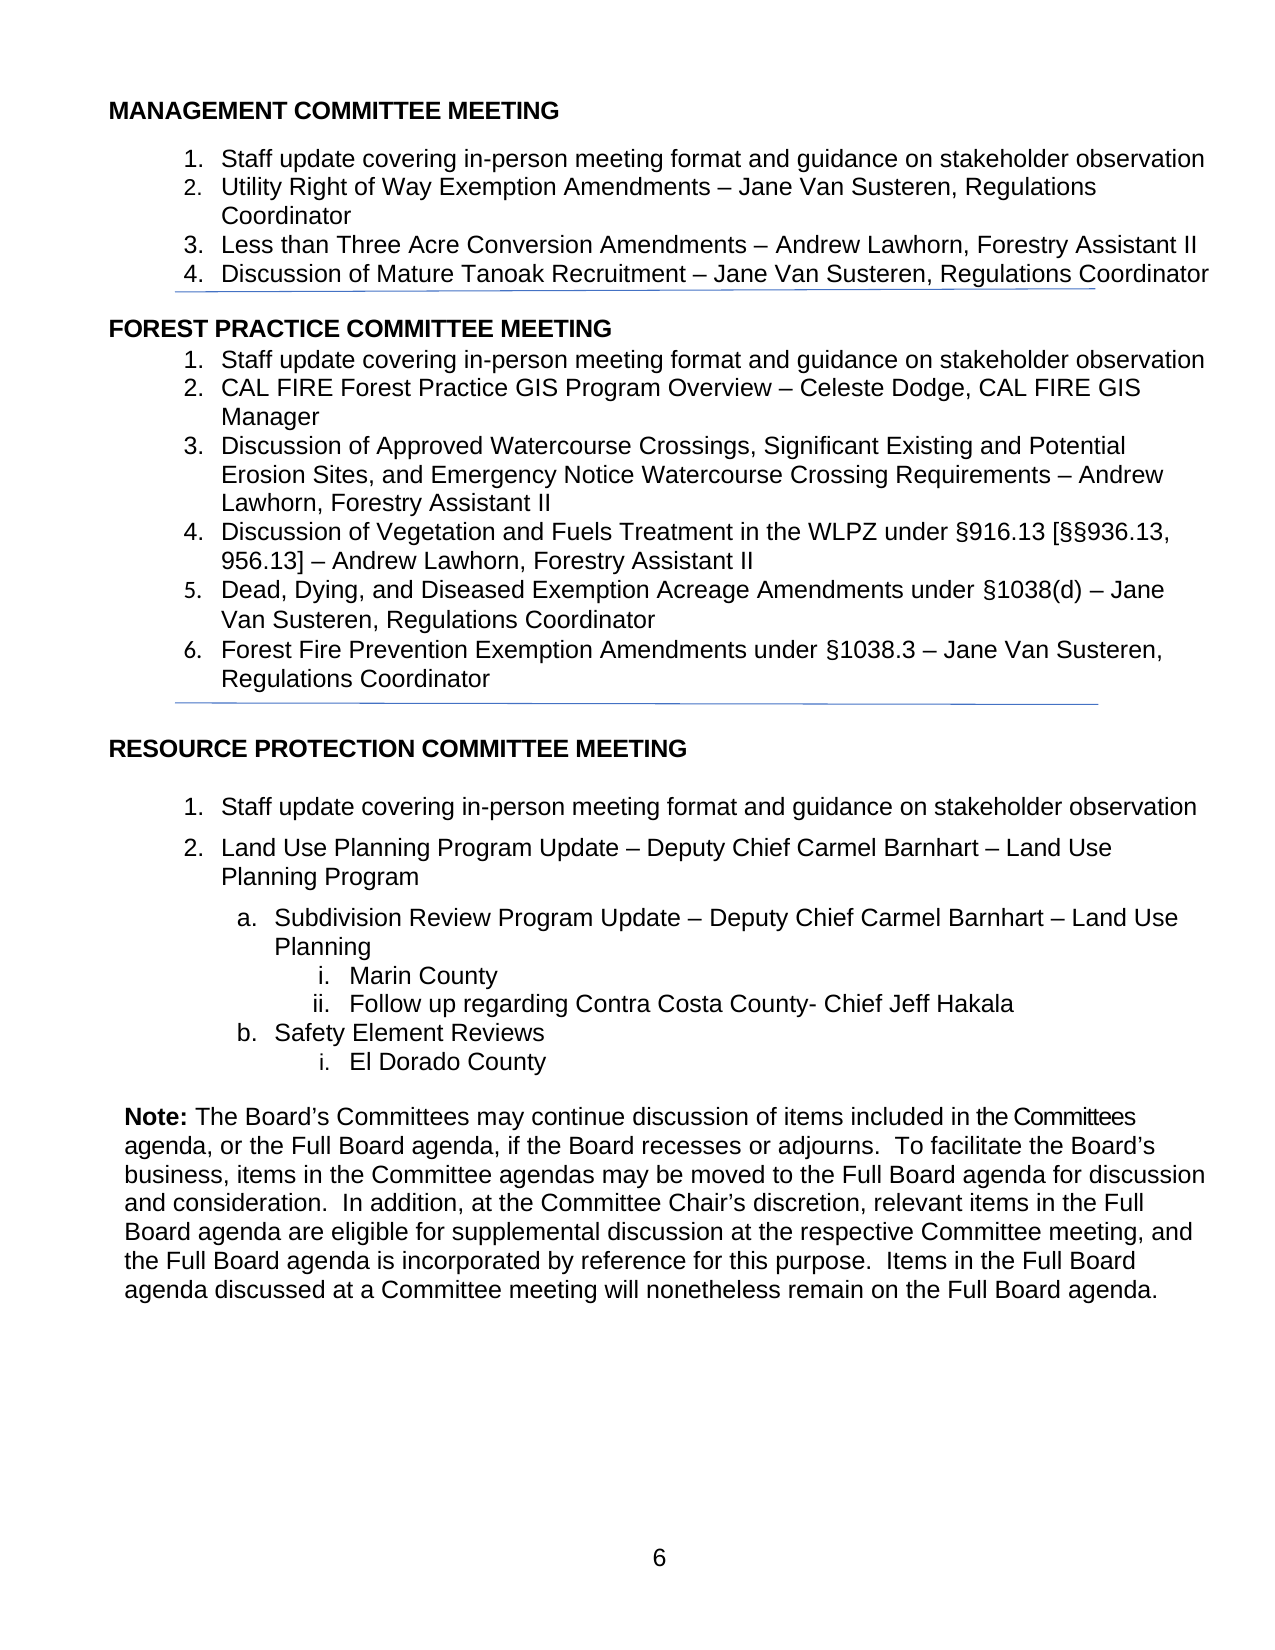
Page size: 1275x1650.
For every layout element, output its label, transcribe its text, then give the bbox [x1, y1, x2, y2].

list Dead, Dying, and Diseased Exemption Acreage Amendments under §1038(d) – Jane Van Susteren, Regulations Coordinator [183, 575, 1210, 634]
list CAL FIRE Forest Practice GIS Program Overview – Celeste Dodge, CAL FIRE GIS Manager [183, 373, 1210, 431]
list Staff update covering in-person meeting format and guidance on stakeholder observation [183, 792, 1210, 821]
text Note: The Board’s Committees may continue discussion of items included in the Committees agenda, or the Full Board agenda, if the Board recesses or adjourns. To facilitate the Board’s business, items in the Committee agendas may be moved to the Full Board agenda for discussion and consideration. In addition, at the Committee Chair’s discretion, relevant items in the Full Board agenda are eligible for supplemental discussion at the respective Committee meeting, and the Full Board agenda is incorporated by reference for this purpose. Items in the Full Board agenda discussed at a Committee meeting will nonetheless remain on the Full Board agenda. [124, 1102, 1210, 1303]
list Follow up regarding Contra Costa County- Chief Jeff Hakala [330, 989, 1210, 1018]
list Staff update covering in-person meeting format and guidance on stakeholder observation [183, 143, 1210, 172]
list Land Use Planning Program Update – Deputy Chief Carmel Barnhart – Land Use Planning Program [183, 833, 1210, 891]
list Safety Element Reviews [237, 1018, 1210, 1047]
list Utility Right of Way Exemption Amendments – Jane Van Susteren, Regulations Coordinator [183, 172, 1210, 230]
list Staff update covering in-person meeting format and guidance on stakeholder observation [183, 345, 1210, 373]
text MANAGEMENT COMMITTEE MEETING [108, 96, 1210, 124]
list Subdivision Review Program Update – Deputy Chief Carmel Barnhart – Land Use Planning [237, 903, 1210, 961]
list Forest Fire Prevention Exemption Amendments under §1038.3 – Jane Van Susteren, Regulations Coordinator [183, 634, 1210, 693]
list El Dorado County [330, 1047, 1210, 1076]
text RESOURCE PROTECTION COMMITTEE MEETING [108, 734, 1211, 763]
text FOREST PRACTICE COMMITTEE MEETING [108, 314, 1210, 342]
list Less than Three Acre Conversion Amendments – Andrew Lawhorn, Forestry Assistant II [183, 230, 1210, 258]
list Discussion of Mature Tanoak Recruitment – Jane Van Susteren, Regulations Coordinator [183, 258, 1210, 287]
list Discussion of Approved Watercourse Crossings, Significant Existing and Potential Erosion Sites, and Emergency Notice Watercourse Crossing Requirements – Andrew Lawhorn, Forestry Assistant II [183, 431, 1210, 517]
list Discussion of Vegetation and Fuels Treatment in the WLPZ under §916.13 [§§936.13, 956.13] – Andrew Lawhorn, Forestry Assistant II [183, 517, 1210, 575]
list Marin County [330, 961, 1210, 989]
